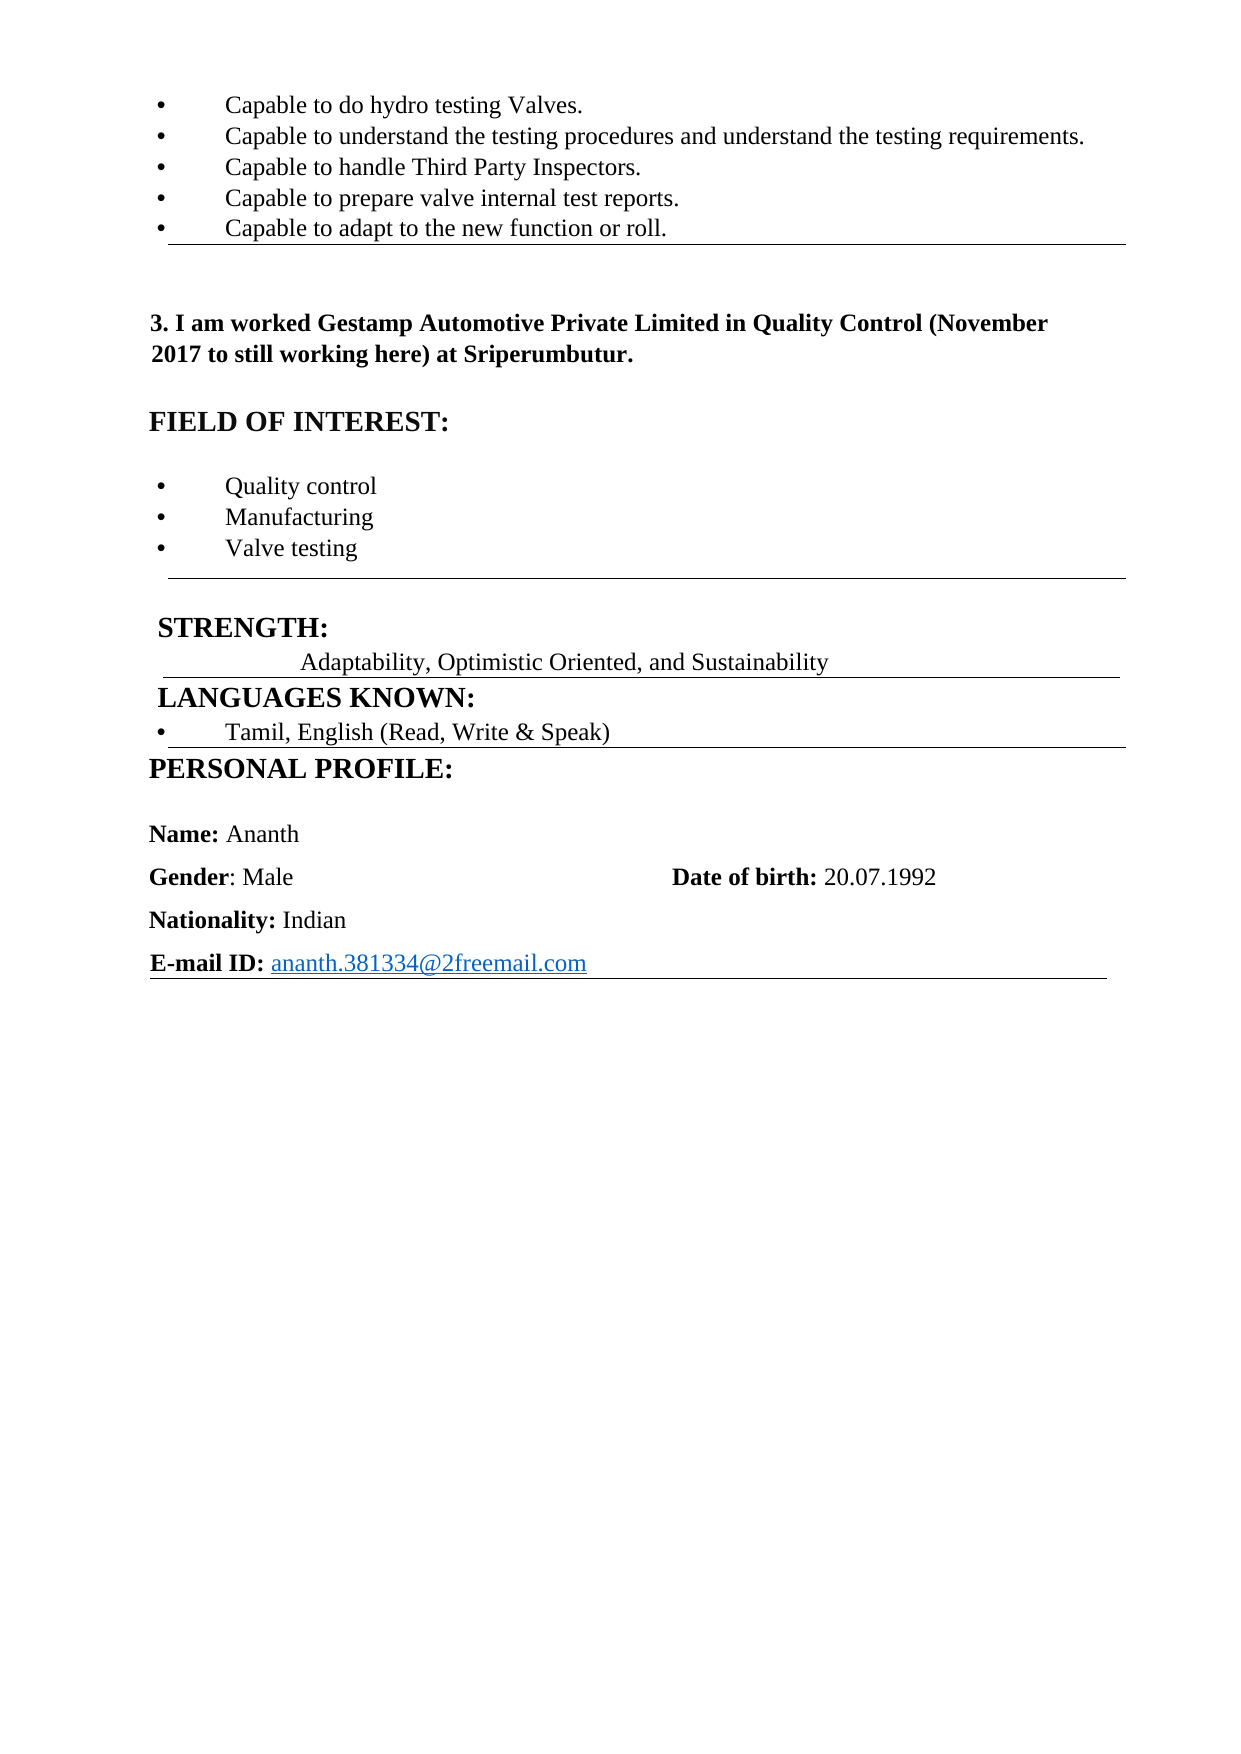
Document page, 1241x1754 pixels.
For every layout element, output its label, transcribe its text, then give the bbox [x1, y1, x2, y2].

list Manufacturing [151, 502, 1091, 531]
list Capable to understand the testing procedures and understand the testing requirements. [151, 121, 1091, 149]
text 3. I am worked Gestamp Automotive Private Limited in Quality Control (November 2017 to still working here) at Sriperumbutur. [150, 308, 1091, 368]
list Capable to do hydro testing Valves. [151, 90, 1091, 118]
list Capable to adapt to the new function or roll. [151, 213, 1091, 242]
list Valve testing [151, 533, 1091, 562]
list Capable to prepare valve internal test reports. [151, 182, 1091, 211]
text PERSONAL PROFILE: [148, 752, 1091, 785]
text Name: Ananth [148, 819, 1091, 848]
text E-mail ID: ananth.381334@2freemail.com [150, 948, 1091, 977]
text STRENGTH: [150, 611, 1091, 644]
text Nationality: Indian [148, 905, 1091, 934]
text FIELD OF INTEREST: [148, 404, 1091, 437]
text Gender: Male Date of birth: 20.07.1992 [148, 862, 1091, 891]
text LANGUAGES KNOWN: [150, 680, 1091, 714]
list Quality control [151, 471, 1091, 500]
text Adaptability, Optimistic Oriented, and Sustainability [300, 647, 1091, 676]
list Capable to handle Third Party Inspectors. [151, 152, 1091, 180]
list Tamil, English (Read, Write & Speak) [151, 717, 1091, 745]
